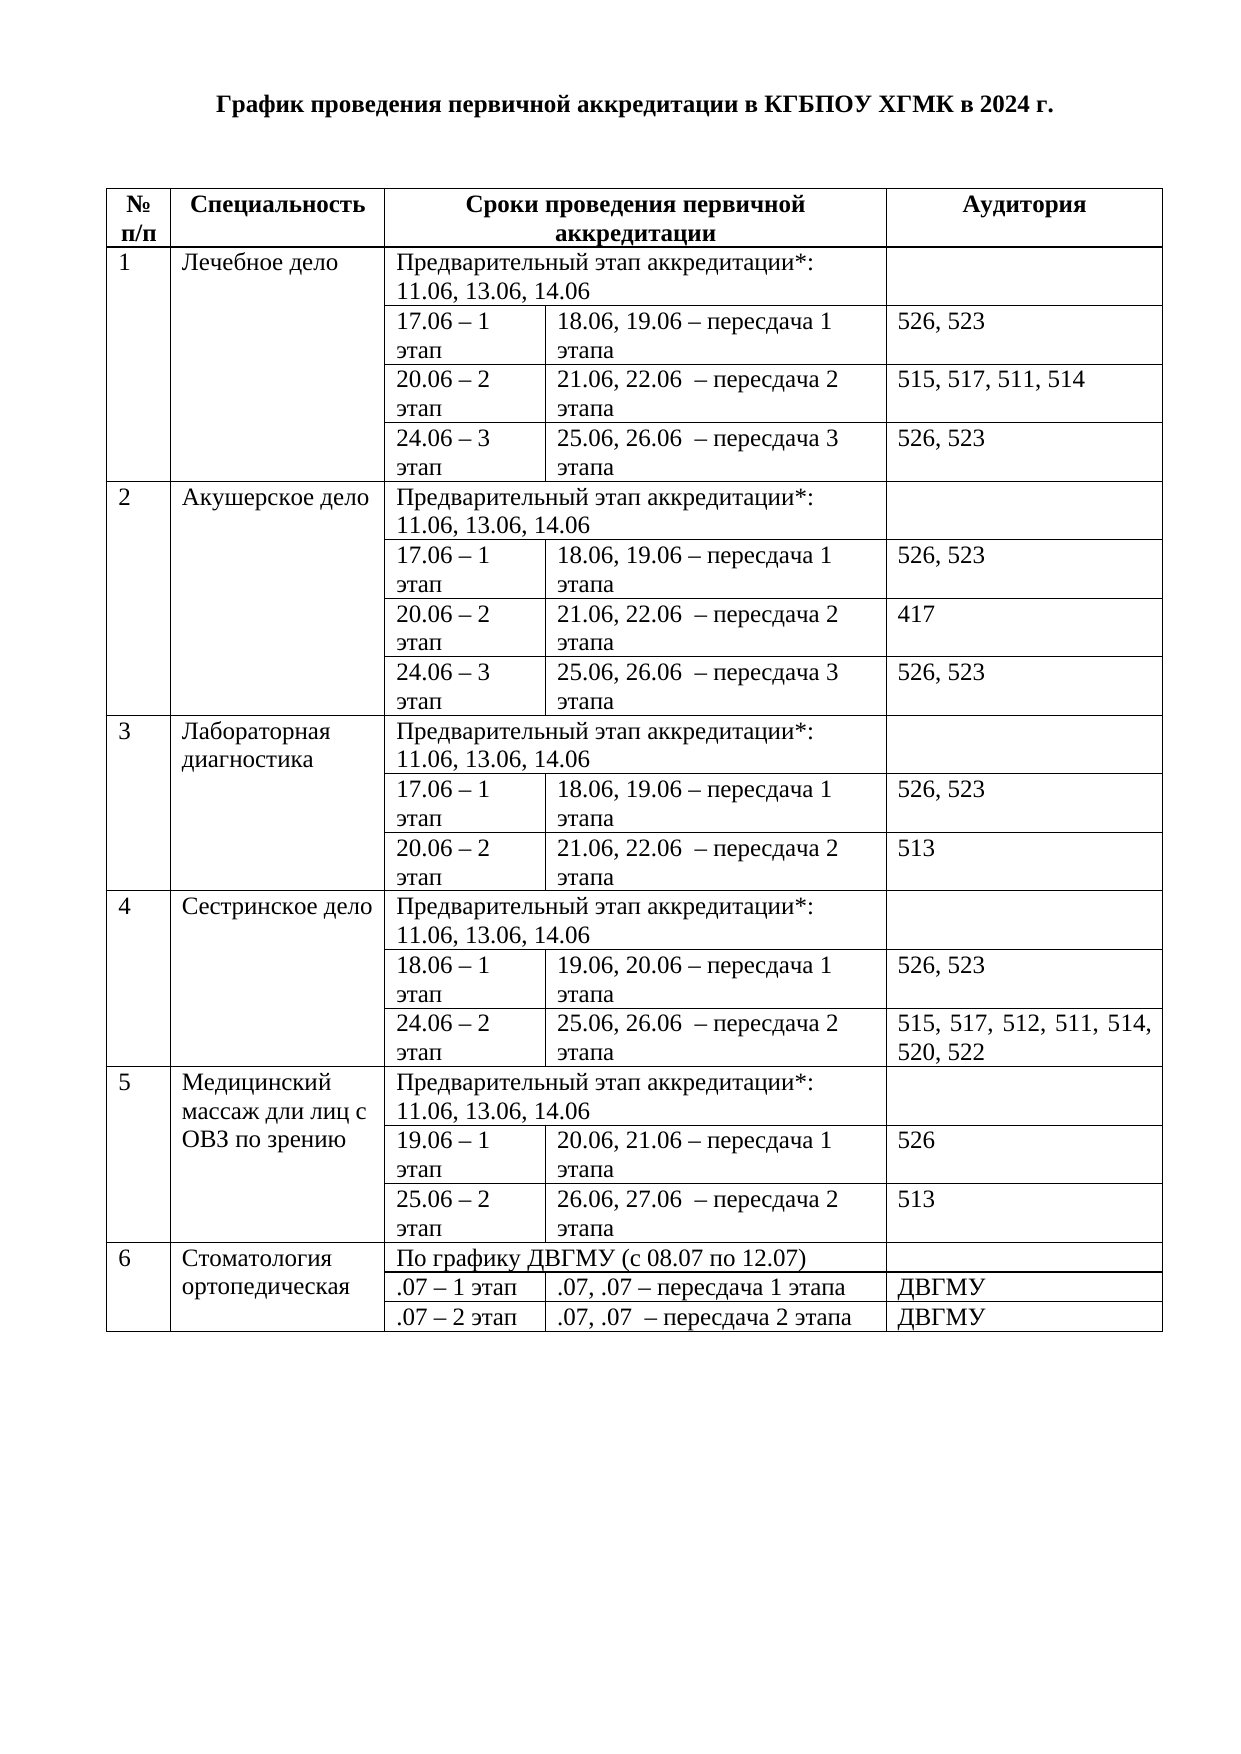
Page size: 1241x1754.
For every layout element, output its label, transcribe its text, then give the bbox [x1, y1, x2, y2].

table_cell 526, 523 [887, 657, 1162, 715]
table_cell .07 – 1 этап [385, 1273, 545, 1301]
table_cell [887, 1243, 1162, 1271]
table_cell [887, 248, 1162, 305]
table_cell По графику ДВГМУ (с 08.07 по 12.07) [385, 1243, 886, 1271]
table_cell 526, 523 [887, 423, 1162, 481]
table_cell Предварительный этап аккредитации*: 11.06, 13.06, 14.06 [385, 248, 886, 305]
table_cell 19.06, 20.06 – пересдача 1 этапа [546, 950, 886, 1007]
table_cell [887, 1067, 1162, 1124]
table_cell 513 [887, 1184, 1162, 1242]
table_cell 1 [107, 248, 170, 481]
table_cell 17.06 – 1 этап [385, 774, 545, 832]
table_cell 24.06 – 2 этап [385, 1009, 545, 1066]
table_cell Сестринское дело [171, 891, 384, 1066]
table_cell 4 [107, 891, 170, 1066]
table_cell 25.06 – 2 этап [385, 1184, 545, 1242]
table_header Аудитория [887, 189, 1162, 246]
table_cell 2 [107, 482, 170, 715]
table_cell 20.06 – 2 этап [385, 833, 545, 890]
table_cell Стоматология ортопедическая [171, 1243, 384, 1331]
table_cell 526, 523 [887, 950, 1162, 1007]
table_cell Акушерское дело [171, 482, 384, 715]
table_cell 24.06 – 3 этап [385, 657, 545, 715]
table_cell [887, 891, 1162, 949]
table_cell 25.06, 26.06 – пересдача 3 этапа [546, 423, 886, 481]
table_cell 21.06, 22.06 – пересдача 2 этапа [546, 599, 886, 656]
table_cell ДВГМУ [887, 1302, 1162, 1331]
table_cell 21.06, 22.06 – пересдача 2 этапа [546, 833, 886, 890]
table_cell Предварительный этап аккредитации*: 11.06, 13.06, 14.06 [385, 1067, 886, 1124]
table_cell 25.06, 26.06 – пересдача 2 этапа [546, 1009, 886, 1066]
table_cell 26.06, 27.06 – пересдача 2 этапа [546, 1184, 886, 1242]
table_cell Медицинский массаж дли лиц с ОВЗ по зрению [171, 1067, 384, 1242]
table_cell 18.06, 19.06 – пересдача 1 этапа [546, 540, 886, 598]
table_cell 513 [887, 833, 1162, 890]
table_cell 526, 523 [887, 540, 1162, 598]
table_cell 24.06 – 3 этап [385, 423, 545, 481]
table_cell 3 [107, 716, 170, 890]
table_cell [887, 482, 1162, 539]
table_cell 17.06 – 1 этап [385, 306, 545, 363]
table_header Специальность [171, 189, 384, 246]
table_cell 21.06, 22.06 – пересдача 2 этапа [546, 365, 886, 422]
table_cell 515, 517, 512, 511, 514, 520, 522 [887, 1009, 1162, 1066]
table_cell Лечебное дело [171, 248, 384, 481]
table_cell 25.06, 26.06 – пересдача 3 этапа [546, 657, 886, 715]
table_cell .07 – 2 этап [385, 1302, 545, 1331]
table_cell 417 [887, 599, 1162, 656]
text График проведения первичной аккредитации в КГБПОУ ХГМК в 2024 г. [118, 89, 1152, 117]
table_cell 18.06 – 1 этап [385, 950, 545, 1007]
table_cell 5 [107, 1067, 170, 1242]
table_cell 18.06, 19.06 – пересдача 1 этапа [546, 306, 886, 363]
table_cell 526 [887, 1126, 1162, 1183]
table_cell 6 [107, 1243, 170, 1331]
table_cell 19.06 – 1 этап [385, 1126, 545, 1183]
table_cell Предварительный этап аккредитации*: 11.06, 13.06, 14.06 [385, 716, 886, 773]
table_cell 18.06, 19.06 – пересдача 1 этапа [546, 774, 886, 832]
table_cell .07, .07 – пересдача 1 этапа [546, 1273, 886, 1301]
table_cell [887, 716, 1162, 773]
table_cell 526, 523 [887, 306, 1162, 363]
table_cell 20.06, 21.06 – пересдача 1 этапа [546, 1126, 886, 1183]
table_cell .07, .07 – пересдача 2 этапа [546, 1302, 886, 1331]
table_cell 526, 523 [887, 774, 1162, 832]
table_cell Предварительный этап аккредитации*: 11.06, 13.06, 14.06 [385, 891, 886, 949]
table_cell 515, 517, 511, 514 [887, 365, 1162, 422]
table_cell Предварительный этап аккредитации*: 11.06, 13.06, 14.06 [385, 482, 886, 539]
table_header № п/п [107, 189, 170, 246]
table_cell 17.06 – 1 этап [385, 540, 545, 598]
table_header Сроки проведения первичной аккредитации [385, 189, 886, 246]
table_cell 20.06 – 2 этап [385, 599, 545, 656]
table_cell 20.06 – 2 этап [385, 365, 545, 422]
table_cell ДВГМУ [887, 1273, 1162, 1301]
table_cell Лабораторная диагностика [171, 716, 384, 890]
